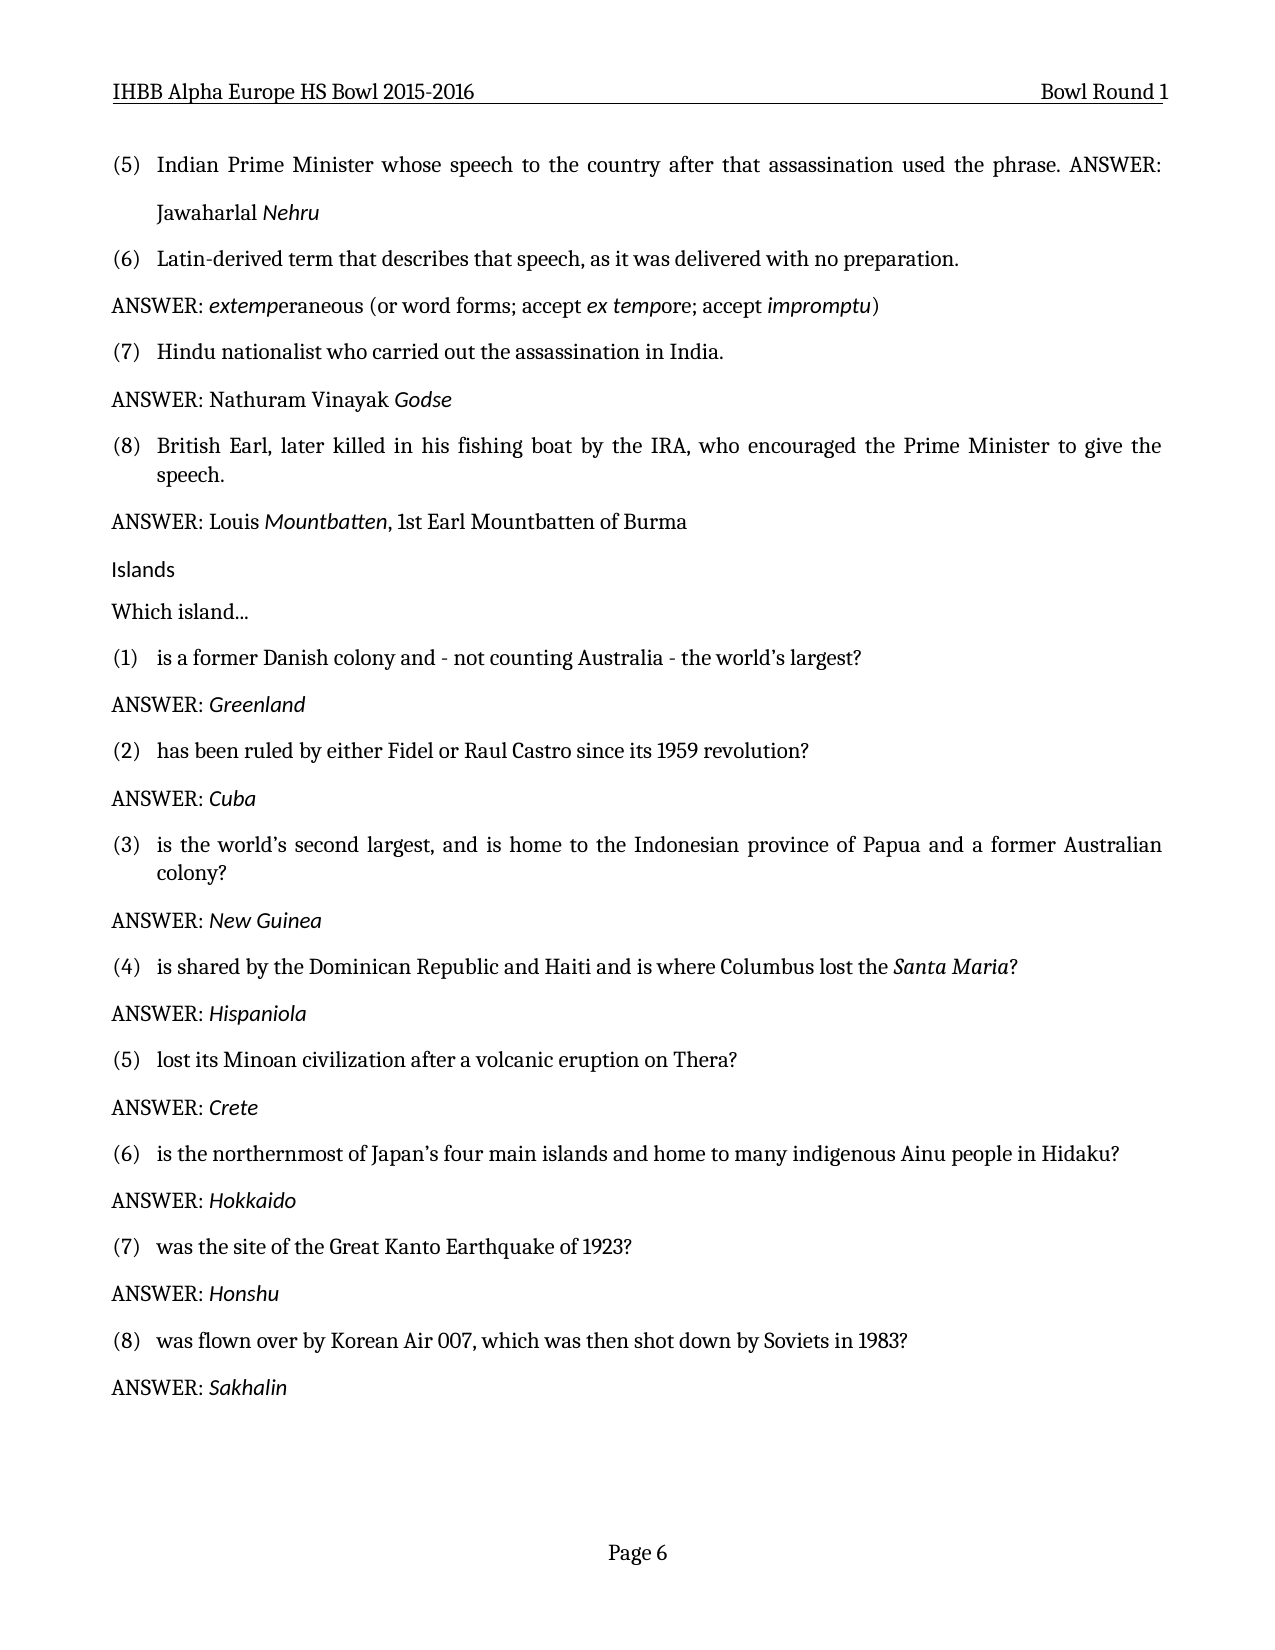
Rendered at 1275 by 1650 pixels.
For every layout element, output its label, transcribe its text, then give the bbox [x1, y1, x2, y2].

list has been ruled by either Fidel or Raul Castro since its 1959 revolution? [112, 738, 1164, 764]
text ANSWER: Sakhalin [111, 1373, 1168, 1401]
list is the northernmost of Japan’s four main islands and home to many indigenous Ainu people in Hidaku? [112, 1140, 1164, 1167]
text ANSWER: Cuba [111, 784, 1164, 812]
list was flown over by Korean Air 007, which was then shot down by Soviets in 1983? [112, 1327, 1164, 1354]
list British Earl, later killed in his fishing boat by the IRA, who encouraged the Prime Minister to give the speech. [112, 433, 1164, 488]
text ANSWER: Hispaniola [111, 999, 1168, 1027]
list Indian Prime Minister whose speech to the country after that assassination used the phrase. ANSWER: Jawaharlal Nehru [112, 152, 1164, 226]
list is a former Danish colony and - not counting Australia - the world’s largest? [112, 644, 1164, 671]
text ANSWER: Louis Mountbatten, 1st Earl Mountbatten of Burma [111, 507, 1164, 535]
text ANSWER: extemperaneous (or word forms; accept ex tempore; accept impromptu) [111, 291, 1164, 319]
text Which island... [111, 599, 1164, 625]
list was the site of the Great Kanto Earthquake of 1923? [112, 1234, 1164, 1260]
text Islands [111, 555, 1168, 583]
text ANSWER: New Guinea [111, 906, 1168, 934]
text ANSWER: Honshu [111, 1279, 1164, 1308]
list is the world’s second largest, and is home to the Indonesian province of Papua and a former Australian colony? [112, 832, 1164, 887]
list Hindu nationalist who carried out the assassination in India. [112, 339, 1164, 365]
list is shared by the Dominican Republic and Haiti and is where Columbus lost the Santa Maria? [112, 953, 1164, 980]
text ANSWER: Nathuram Vinayak Godse [111, 385, 1164, 413]
text ANSWER: Crete [111, 1093, 1164, 1121]
list Latin-derived term that describes that speech, as it was delivered with no preparation. [112, 245, 1164, 272]
text ANSWER: Greenland [111, 691, 1168, 718]
list lost its Minoan civilization after a volcanic eruption on Thera? [112, 1047, 1164, 1073]
text ANSWER: Hokkaido [111, 1186, 1168, 1214]
